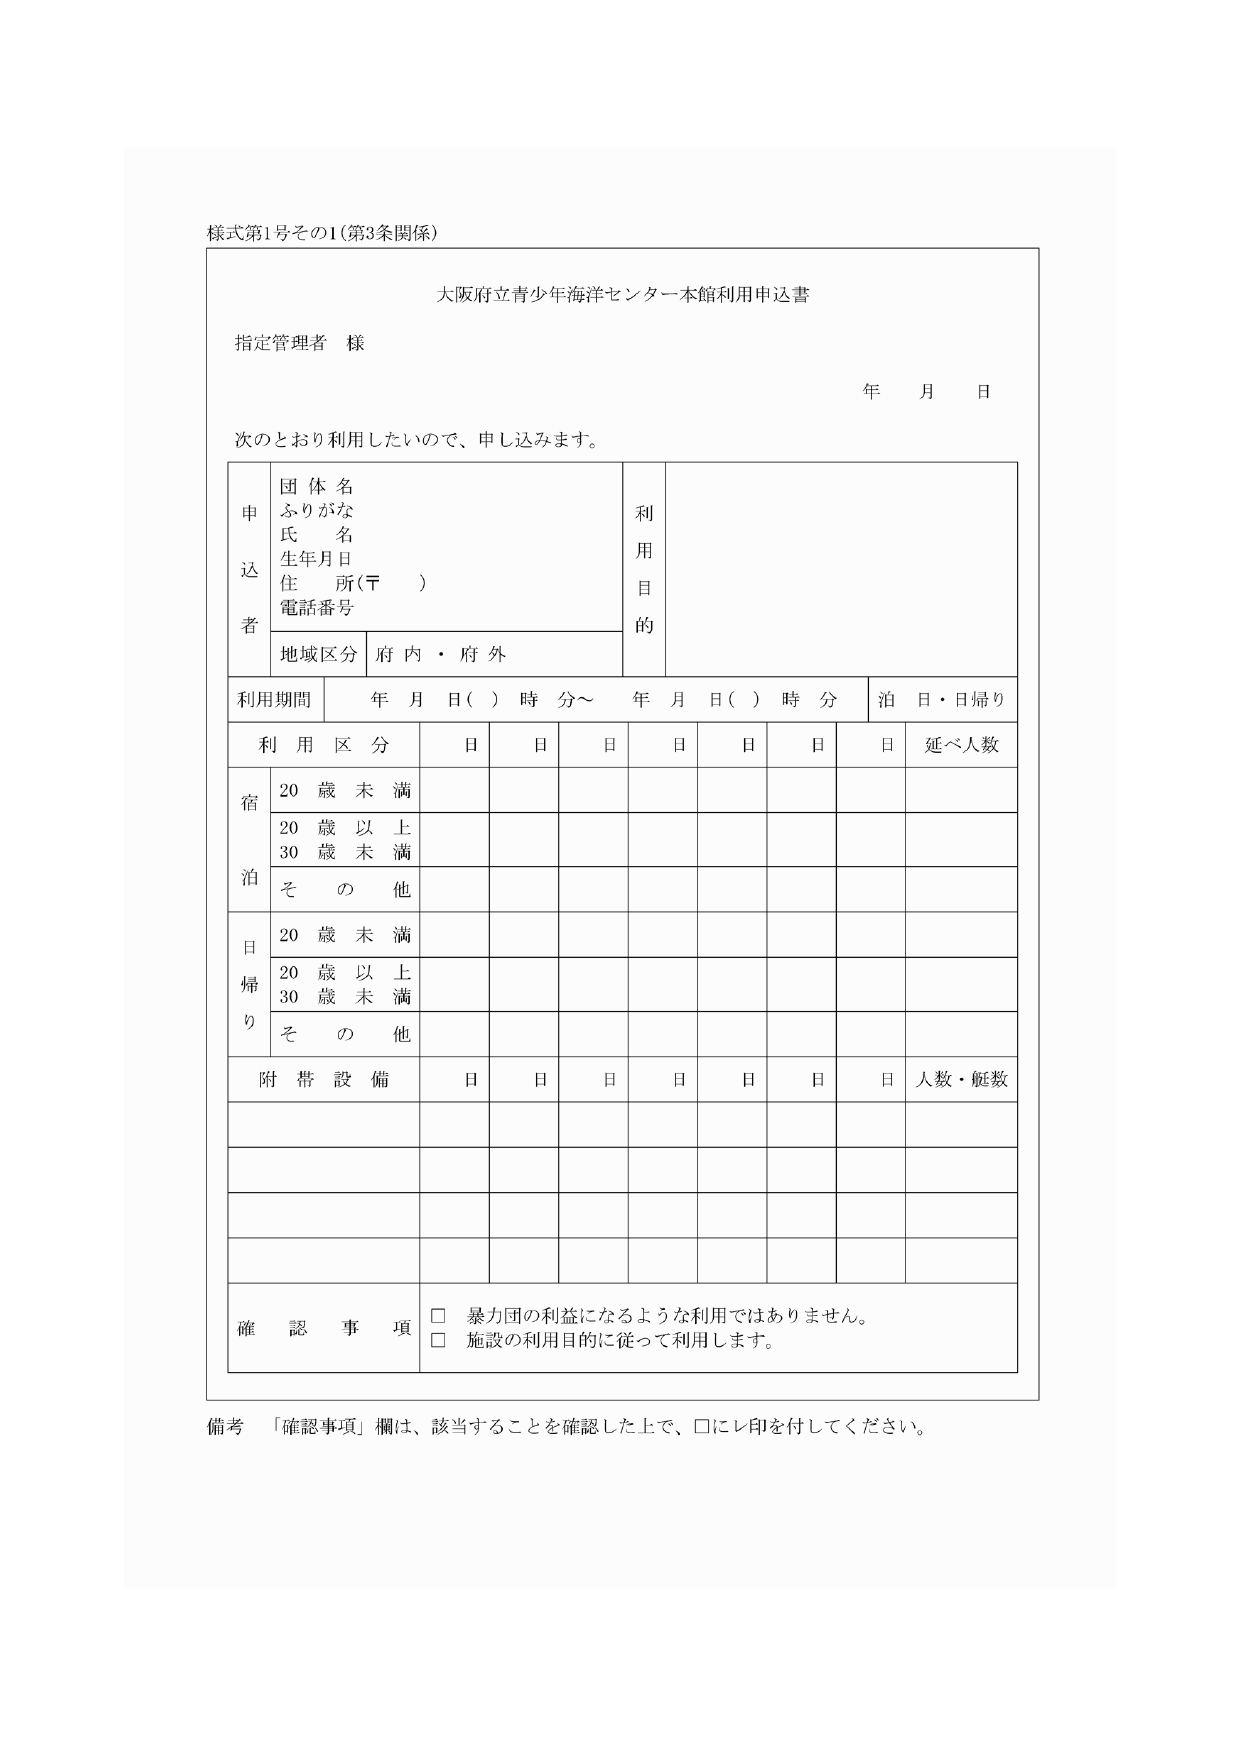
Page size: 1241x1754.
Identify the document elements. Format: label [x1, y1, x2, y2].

picture [123, 147, 1117, 1589]
